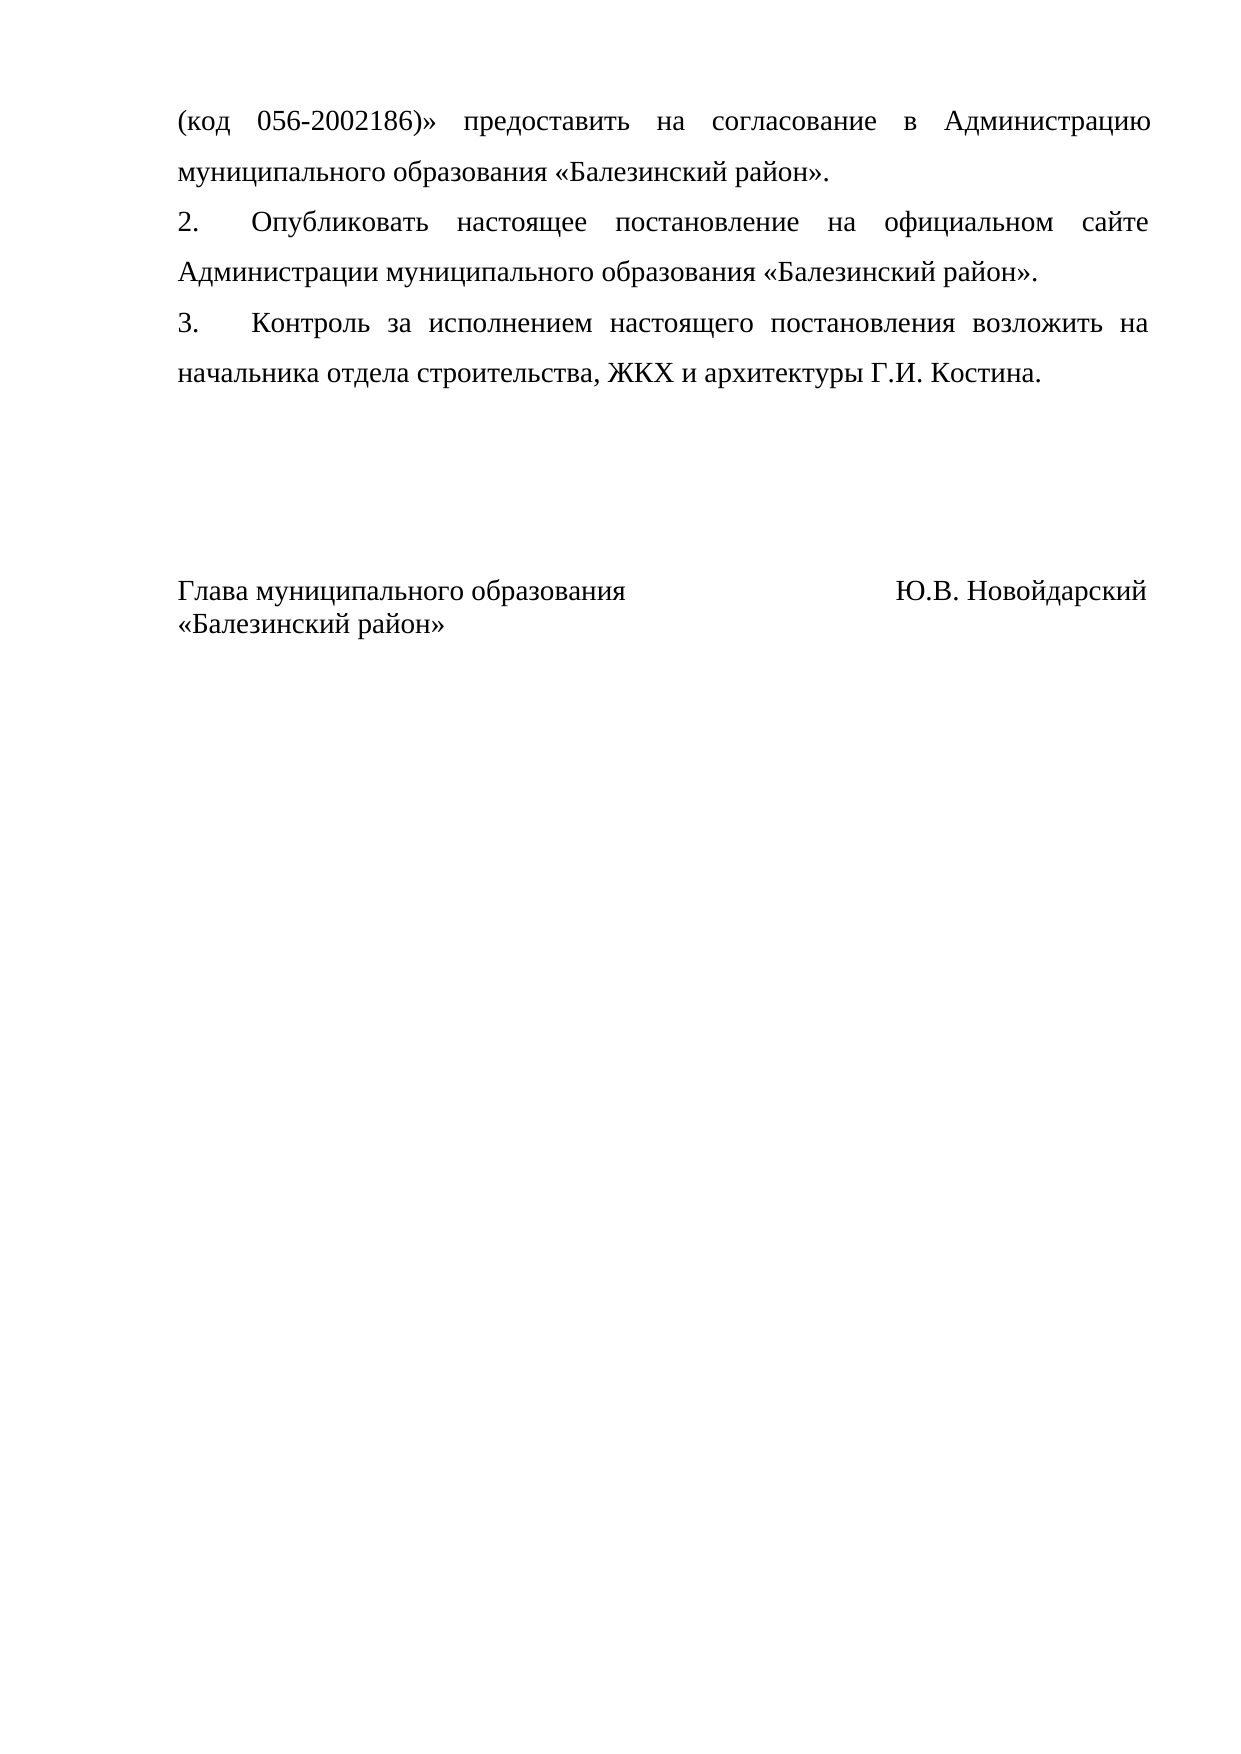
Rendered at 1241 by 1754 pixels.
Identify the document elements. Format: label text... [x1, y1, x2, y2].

text Глава муниципального образования Ю.В. Новойдарский [177, 573, 1152, 607]
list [177, 103, 1152, 187]
list Опубликовать настоящее постановление на официальном сайте Администрации муниципального образования «Балезинский район». [177, 204, 1149, 288]
list Контроль за исполнением настоящего постановления возложить на начальника отдела строительства, ЖКХ и архитектуры Г.И. Костина. [177, 305, 1149, 388]
text «Балезинский район» [177, 607, 1152, 640]
